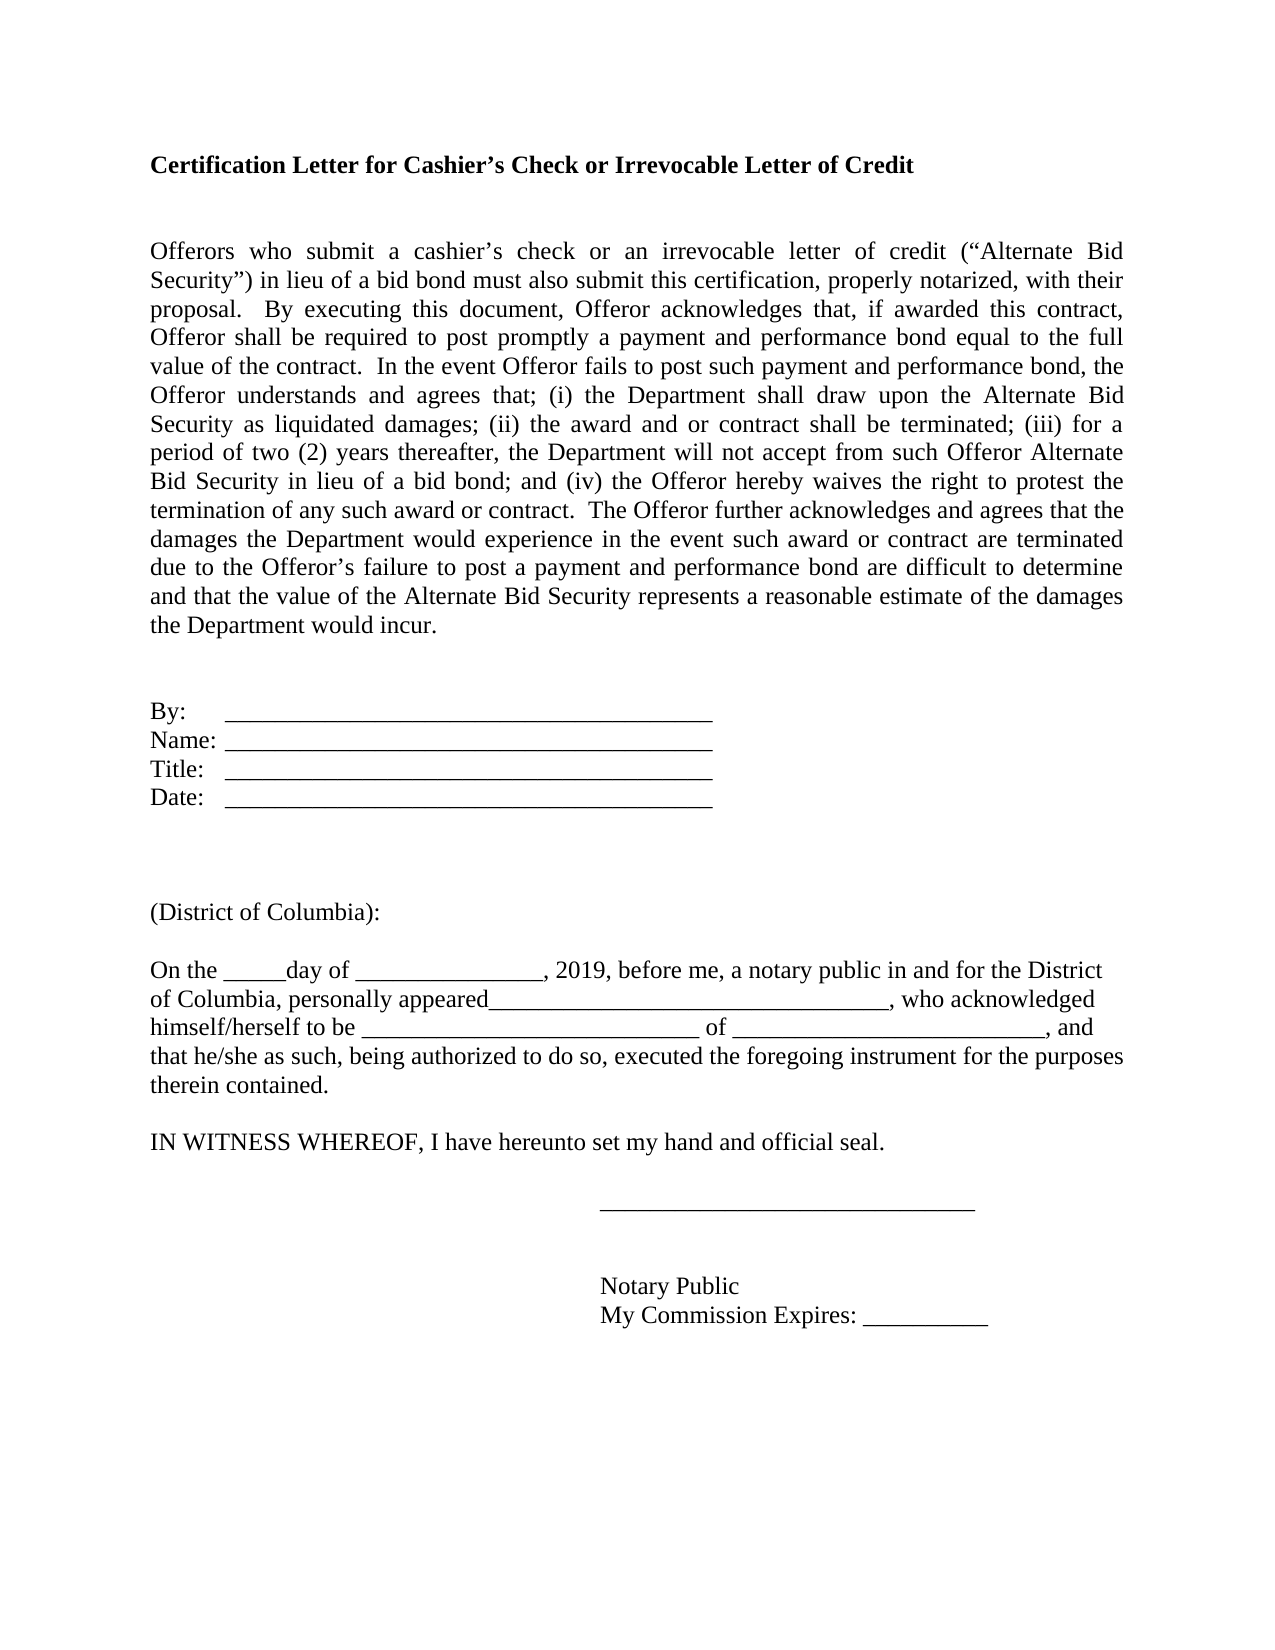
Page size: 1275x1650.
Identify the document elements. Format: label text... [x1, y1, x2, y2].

text IN WITNESS WHEREOF, I have hereunto set my hand and official seal. [150, 1127, 1125, 1156]
text Certification Letter for Cashier’s Check or Irrevocable Letter of Credit [150, 150, 1125, 179]
text Title: _______________________________________ [150, 754, 1125, 782]
text Name: _______________________________________ [150, 725, 1125, 754]
text On the _____day of _______________, 2019, before me, a notary public in and for the District of Columbia, personally appeared________________________________, who acknowledged himself/herself to be ___________________________ of _________________________, and that he/she as such, being authorized to do so, executed the foregoing instrument for the purposes therein contained. [150, 955, 1125, 1099]
text My Commission Expires: __________ [150, 1300, 1125, 1329]
text Offerors who submit a cashier’s check or an irrevocable letter of credit (“Alternate Bid Security”) in lieu of a bid bond must also submit this certification, properly notarized, with their proposal. By executing this document, Offeror acknowledges that, if awarded this contract, Offeror shall be required to post promptly a payment and performance bond equal to the full value of the contract. In the event Offeror fails to post such payment and performance bond, the Offeror understands and agrees that; (i) the Department shall draw upon the Alternate Bid Security as liquidated damages; (ii) the award and or contract shall be terminated; (iii) for a period of two (2) years thereafter, the Department will not accept from such Offeror Alternate Bid Security in lieu of a bid bond; and (iv) the Offeror hereby waives the right to protest the termination of any such award or contract. The Offeror further acknowledges and agrees that the damages the Department would experience in the event such award or contract are terminated due to the Offeror’s failure to post a payment and performance bond are difficult to determine and that the value of the Alternate Bid Security represents a reasonable estimate of the damages the Department would incur. [150, 236, 1125, 639]
text ______________________________ [150, 1185, 1125, 1214]
text Notary Public [150, 1271, 1125, 1300]
text Date: _______________________________________ [150, 782, 1125, 811]
text By: _______________________________________ [150, 696, 1125, 725]
text (District of Columbia): [150, 897, 1125, 926]
